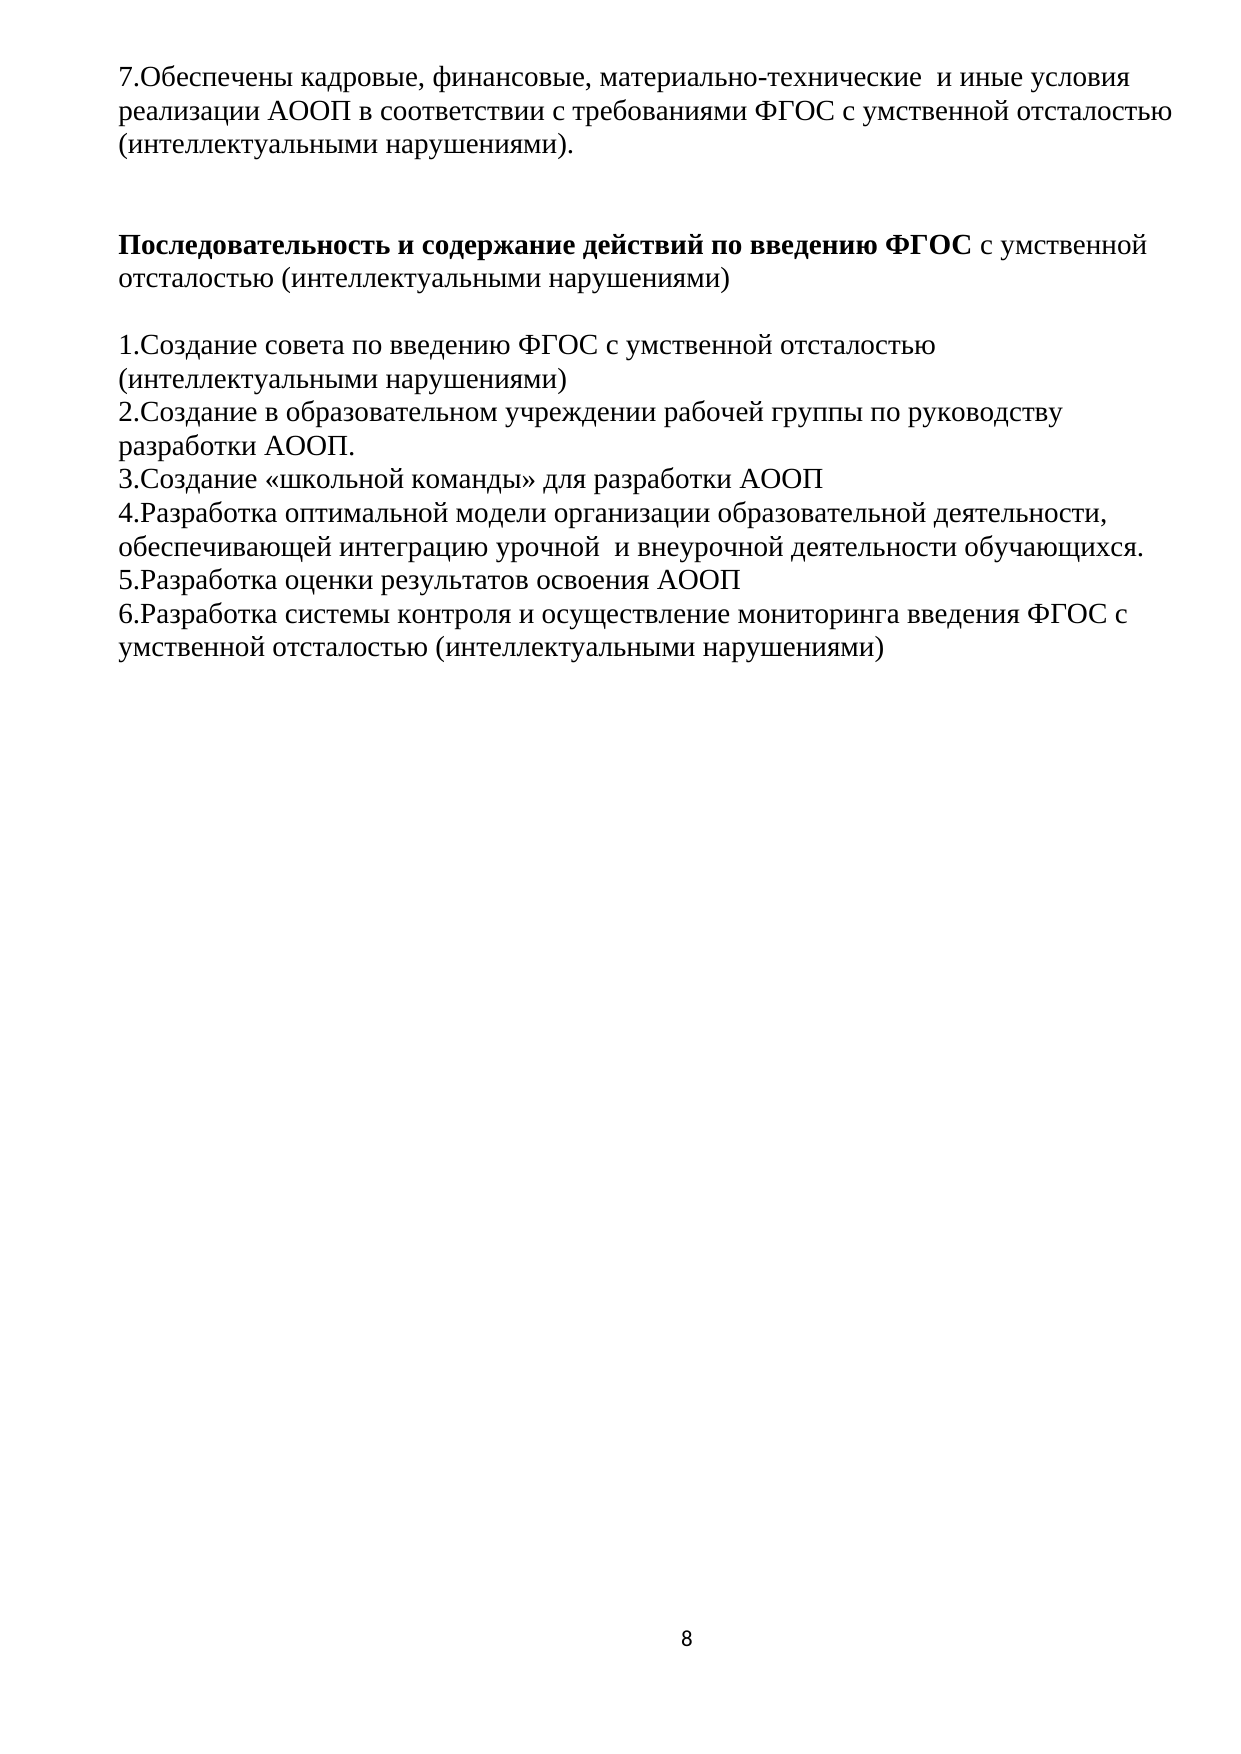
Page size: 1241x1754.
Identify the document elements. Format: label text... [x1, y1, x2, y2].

text 4.Разработка оптимальной модели организации образовательной деятельности, обеспечивающей интеграцию урочной и внеурочной деятельности обучающихся. [118, 495, 1181, 562]
text 1.Создание совета по введению ФГОС с умственной отсталостью (интеллектуальными нарушениями) [118, 327, 1181, 394]
text 7.Обеспечены кадровые, финансовые, материально-технические и иные условия реализации АООП в соответствии с требованиями ФГОС с умственной отсталостью (интеллектуальными нарушениями). [118, 59, 1181, 160]
text 3.Создание «школьной команды» для разработки АООП [118, 462, 1181, 495]
text 6.Разработка системы контроля и осуществление мониторинга введения ФГОС с умственной отсталостью (интеллектуальными нарушениями) [118, 596, 1181, 663]
text 5.Разработка оценки результатов освоения АООП [118, 562, 1181, 596]
text Последовательность и содержание действий по введению ФГОС с умственной отсталостью (интеллектуальными нарушениями) [118, 227, 1181, 294]
text 2.Создание в образовательном учреждении рабочей группы по руководству разработки АООП. [118, 394, 1181, 462]
